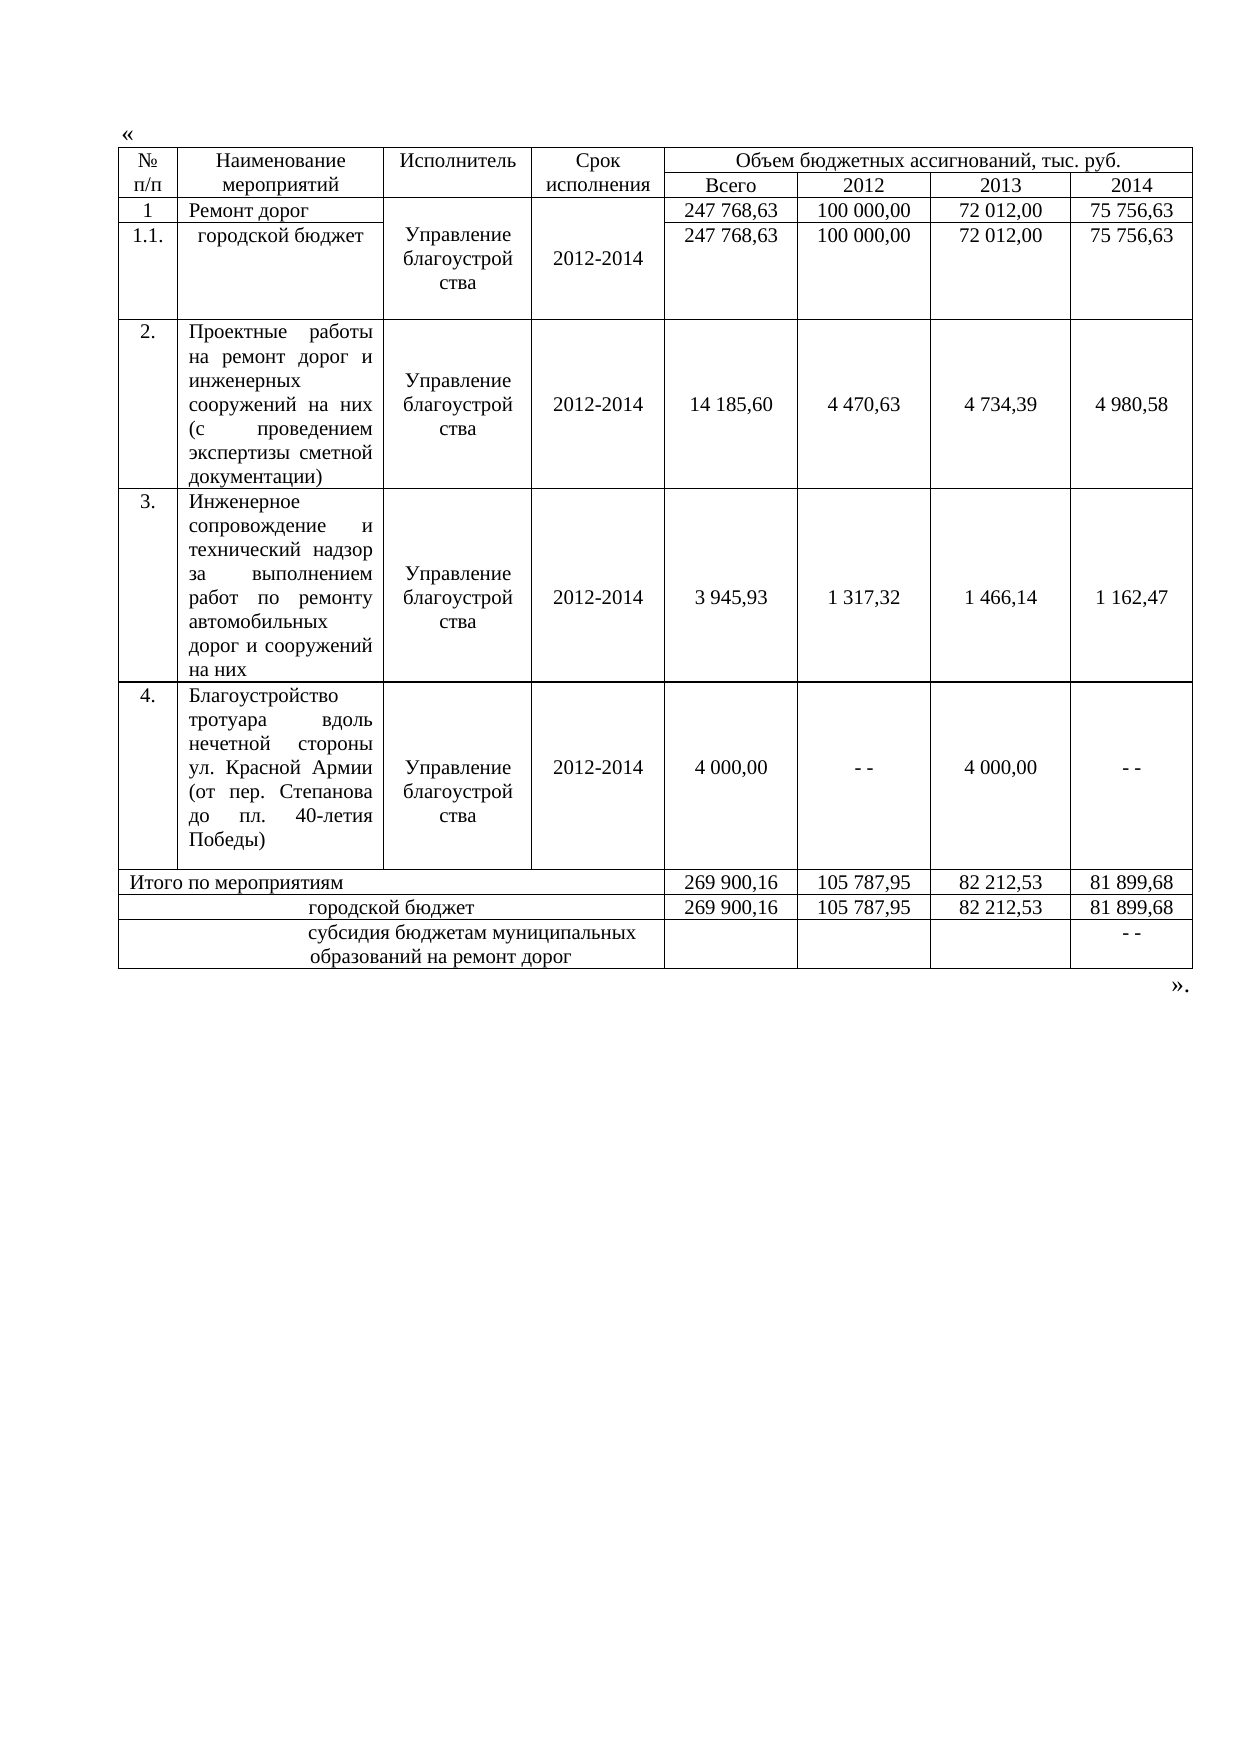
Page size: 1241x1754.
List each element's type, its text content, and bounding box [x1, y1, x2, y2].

table_header Исполнитель [384, 148, 531, 197]
table_cell 4. [119, 683, 177, 869]
table_cell 14 185,60 [665, 320, 797, 488]
table_cell 2. [119, 320, 177, 488]
table_cell 269 900,16 [665, 870, 797, 894]
table_cell 72 012,00 [931, 223, 1070, 318]
text ». [177, 969, 1190, 998]
table_header Объем бюджетных ассигнований, тыс. руб. [665, 148, 1192, 172]
table_cell Управление благоустрой ства [384, 489, 531, 681]
table_cell Инженерное сопровождение и технический надзор за выполнением работ по ремонту автомобильных дорог и сооружений на них [178, 489, 383, 681]
table_cell 1 162,47 [1071, 489, 1192, 681]
table_cell Управление благоустрой ства [384, 198, 531, 318]
table_cell 269 900,16 [665, 895, 797, 919]
table_cell 2013 [931, 173, 1070, 197]
table_header № п/п [119, 148, 177, 197]
table_cell Управление благоустрой ства [384, 683, 531, 869]
table_cell 1.1. [119, 223, 177, 318]
table_cell 105 787,95 [798, 870, 930, 894]
table_header Срок исполнения [532, 148, 664, 197]
table_cell 1 [119, 198, 177, 222]
table_cell [798, 920, 930, 968]
table_cell 3. [119, 489, 177, 681]
table_cell 82 212,53 [931, 895, 1070, 919]
table_cell 2012-2014 [532, 320, 664, 488]
table_cell 2012 [798, 173, 930, 197]
table_cell 4 734,39 [931, 320, 1070, 488]
table_cell 4 000,00 [665, 683, 797, 869]
table_cell 2012-2014 [532, 489, 664, 681]
table_cell 4 470,63 [798, 320, 930, 488]
table_cell 1 466,14 [931, 489, 1070, 681]
table_cell 81 899,68 [1071, 895, 1192, 919]
table_cell 100 000,00 [798, 223, 930, 318]
table_cell 81 899,68 [1071, 870, 1192, 894]
table_cell 82 212,53 [931, 870, 1070, 894]
table_cell - - [1071, 683, 1192, 869]
text « [121, 118, 1152, 147]
table_header Наименование мероприятий [178, 148, 383, 197]
table_cell 247 768,63 [665, 198, 797, 222]
table_cell 100 000,00 [798, 198, 930, 222]
table_cell городской бюджет [119, 895, 664, 919]
table_cell Ремонт дорог [178, 198, 383, 222]
table_cell 2012-2014 [532, 198, 664, 318]
table_cell 247 768,63 [665, 223, 797, 318]
table_cell [931, 920, 1070, 968]
table_cell Благоустройство тротуара вдоль нечетной стороны ул. Красной Армии (от пер. Степанова до пл. 40-летия Победы) [178, 683, 383, 869]
table_cell 105 787,95 [798, 895, 930, 919]
table_cell 72 012,00 [931, 198, 1070, 222]
table_cell Всего [665, 173, 797, 197]
table_cell 2012-2014 [532, 683, 664, 869]
table_cell 75 756,63 [1071, 198, 1192, 222]
table_cell Проектные работы на ремонт дорог и инженерных сооружений на них (с проведением экспертизы сметной документации) [178, 320, 383, 488]
table_cell 3 945,93 [665, 489, 797, 681]
table_cell городской бюджет [178, 223, 383, 318]
table_cell 4 000,00 [931, 683, 1070, 869]
table_cell 75 756,63 [1071, 223, 1192, 318]
table_cell 4 980,58 [1071, 320, 1192, 488]
table_cell 2014 [1071, 173, 1192, 197]
table_cell - - [798, 683, 930, 869]
table_cell 1 317,32 [798, 489, 930, 681]
table_cell Управление благоустрой ства [384, 320, 531, 488]
table_cell [665, 920, 797, 968]
table_cell - - [1071, 920, 1192, 968]
table_cell субсидия бюджетам муниципальных образований на ремонт дорог [119, 920, 664, 968]
table_cell Итого по мероприятиям [119, 870, 664, 894]
